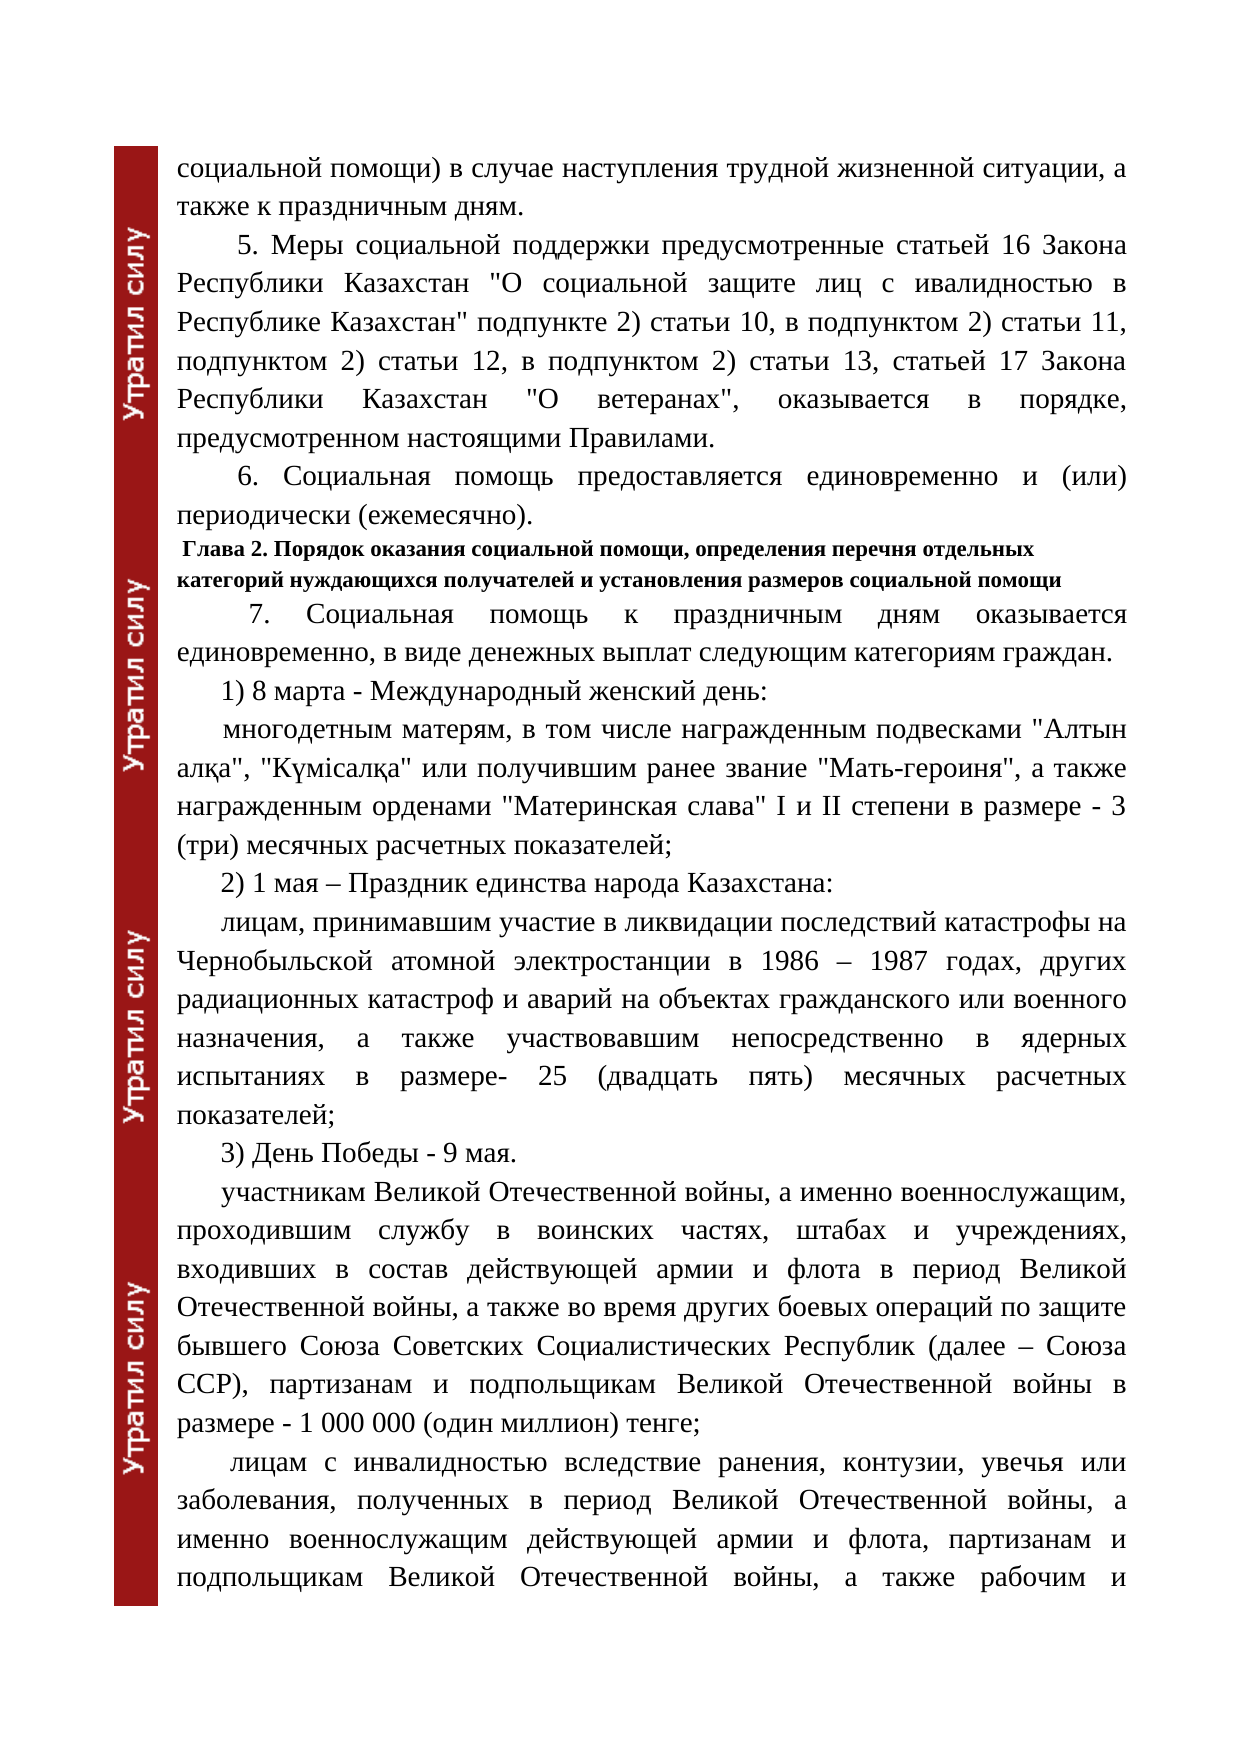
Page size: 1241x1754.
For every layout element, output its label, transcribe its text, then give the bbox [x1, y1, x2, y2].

picture [114, 530, 158, 535]
picture [114, 899, 158, 904]
picture [114, 453, 158, 458]
text 1) 8 марта - Международный женский день: [112, 673, 1128, 706]
picture [114, 1169, 158, 1174]
picture [114, 706, 158, 711]
text Глава 2. Порядок оказания социальной помощи, определения перечня отдельных категорий нуждающихся получателей и установления размеров социальной помощи [112, 535, 1128, 592]
picture [114, 222, 158, 227]
picture [114, 1130, 158, 1135]
picture [114, 146, 158, 150]
text 5. Меры социальной поддержки предусмотренные статьей 16 Закона Республики Казахстан "О социальной защите лиц с ивалидностью в Республике Казахстан" подпункте 2) статьи 10, в подпунктом 2) статьи 11, подпунктом 2) статьи 12, в подпунктом 2) статьи 13, статьей 17 Закона Республики Казахстан "О ветеранах", оказывается в порядке, предусмотренном настоящими Правилами. [112, 227, 1128, 453]
picture [114, 592, 158, 596]
text многодетным матерям, в том числе награжденным подвесками "Алтын алқа", "Күмісалқа" или получившим ранее звание "Мать-героиня", а также награжденным орденами "Материнская слава" І и ІІ степени в размере - 3 (три) месячных расчетных показателей; [112, 711, 1128, 861]
picture [114, 861, 158, 866]
text участникам Великой Отечественной войны, а именно военнослужащим, проходившим службу в воинских частях, штабах и учреждениях, входивших в состав действующей армии и флота в период Великой Отечественной войны, а также во время других боевых операций по защите бывшего Союза Советских Социалистических Республик (далее – Союза ССР), партизанам и подпольщикам Великой Отечественной войны в размере - 1 000 000 (один миллион) тенге; [112, 1174, 1128, 1439]
text 2) 1 мая – Праздник единства народа Казахстана: [112, 866, 1128, 899]
picture [114, 668, 158, 673]
text лицам, принимавшим участие в ликвидации последствий катастрофы на Чернобыльской атомной электростанции в 1986 – 1987 годах, других радиационных катастроф и аварий на объектах гражданского или военного назначения, а также участвовавшим непосредственно в ядерных испытаниях в размере- 25 (двадцать пять) месячных расчетных показателей; [112, 904, 1128, 1130]
text 3) День Победы - 9 мая. [112, 1135, 1128, 1169]
picture [114, 1593, 158, 1606]
text 6. Социальная помощь предоставляется единовременно и (или) периодически (ежемесячно). [112, 458, 1128, 530]
text 7. Социальная помощь к праздничным дням оказывается единовременно, в виде денежных выплат следующим категориям граждан. [112, 596, 1128, 668]
picture [114, 1439, 158, 1444]
